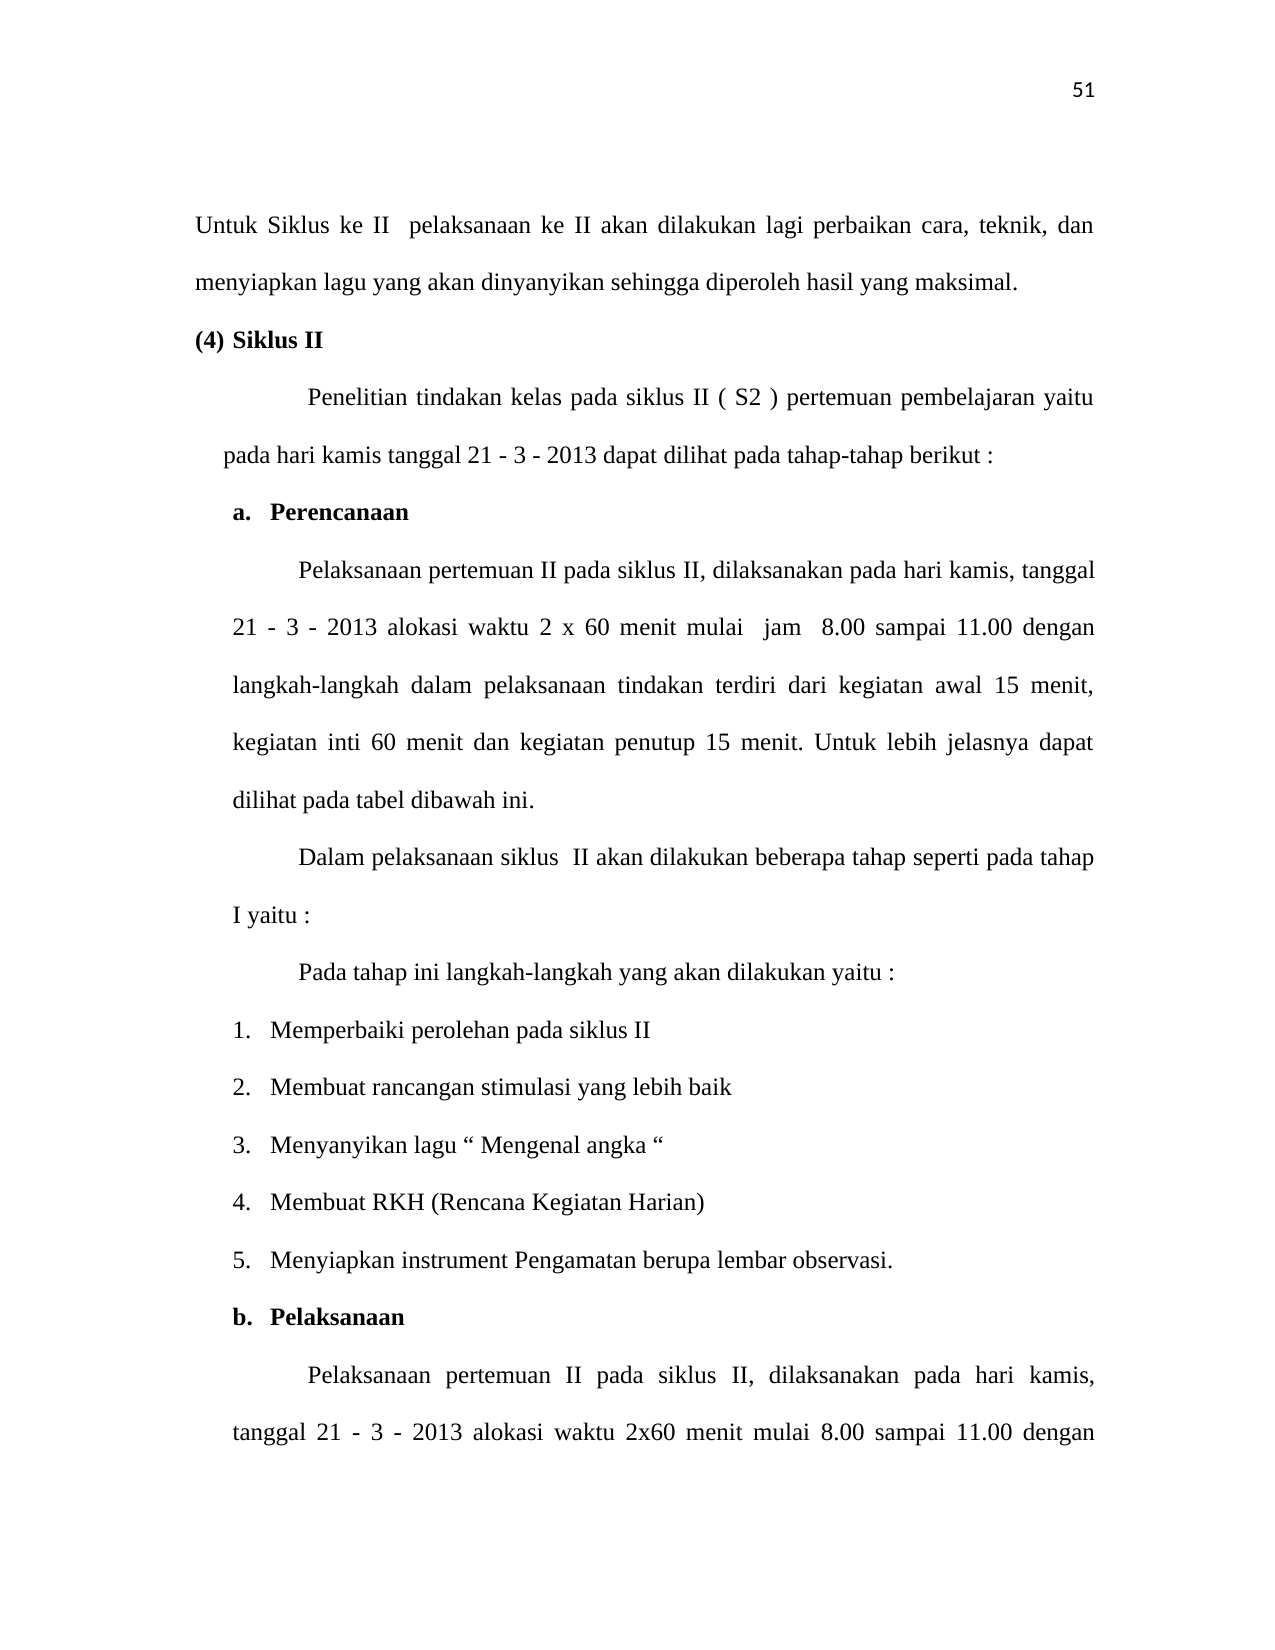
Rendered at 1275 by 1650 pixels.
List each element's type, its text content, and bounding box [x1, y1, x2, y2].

list Menyiapkan instrument Pengamatan berupa lembar observasi. [232, 1245, 1095, 1274]
list Perencanaan [232, 497, 1095, 526]
list Membuat RKH (Rencana Kegiatan Harian) [232, 1187, 1095, 1216]
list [232, 1360, 1095, 1446]
list Memperbaiki perolehan pada siklus II [232, 1015, 1095, 1044]
list Dalam pelaksanaan siklus II akan dilakukan beberapa tahap seperti pada tahap I yaitu : [232, 842, 1095, 929]
list Membuat rancangan stimulasi yang lebih baik [232, 1072, 1095, 1101]
list Penelitian tindakan kelas pada siklus II ( S2 ) pertemuan pembelajaran yaitu pada hari kamis tanggal 21 - 3 - 2013 dapat dilihat pada tahap-tahap berikut : [223, 382, 1095, 469]
list Pelaksanaan [232, 1302, 1095, 1331]
list Pelaksanaan pertemuan II pada siklus II, dilaksanakan pada hari kamis, tanggal 21 - 3 - 2013 alokasi waktu 2 x 60 menit mulai jam 8.00 sampai 11.00 dengan langkah-langkah dalam pelaksanaan tindakan terdiri dari kegiatan awal 15 menit, kegiatan inti 60 menit dan kegiatan penutup 15 menit. Untuk lebih jelasnya dapat dilihat pada tabel dibawah ini. [232, 555, 1095, 814]
list Pada tahap ini langkah-langkah yang akan dilakukan yaitu : [232, 957, 1095, 986]
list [195, 210, 1095, 296]
list Siklus II [195, 325, 1095, 354]
list Menyanyikan lagu “ Mengenal angka “ [232, 1130, 1095, 1159]
